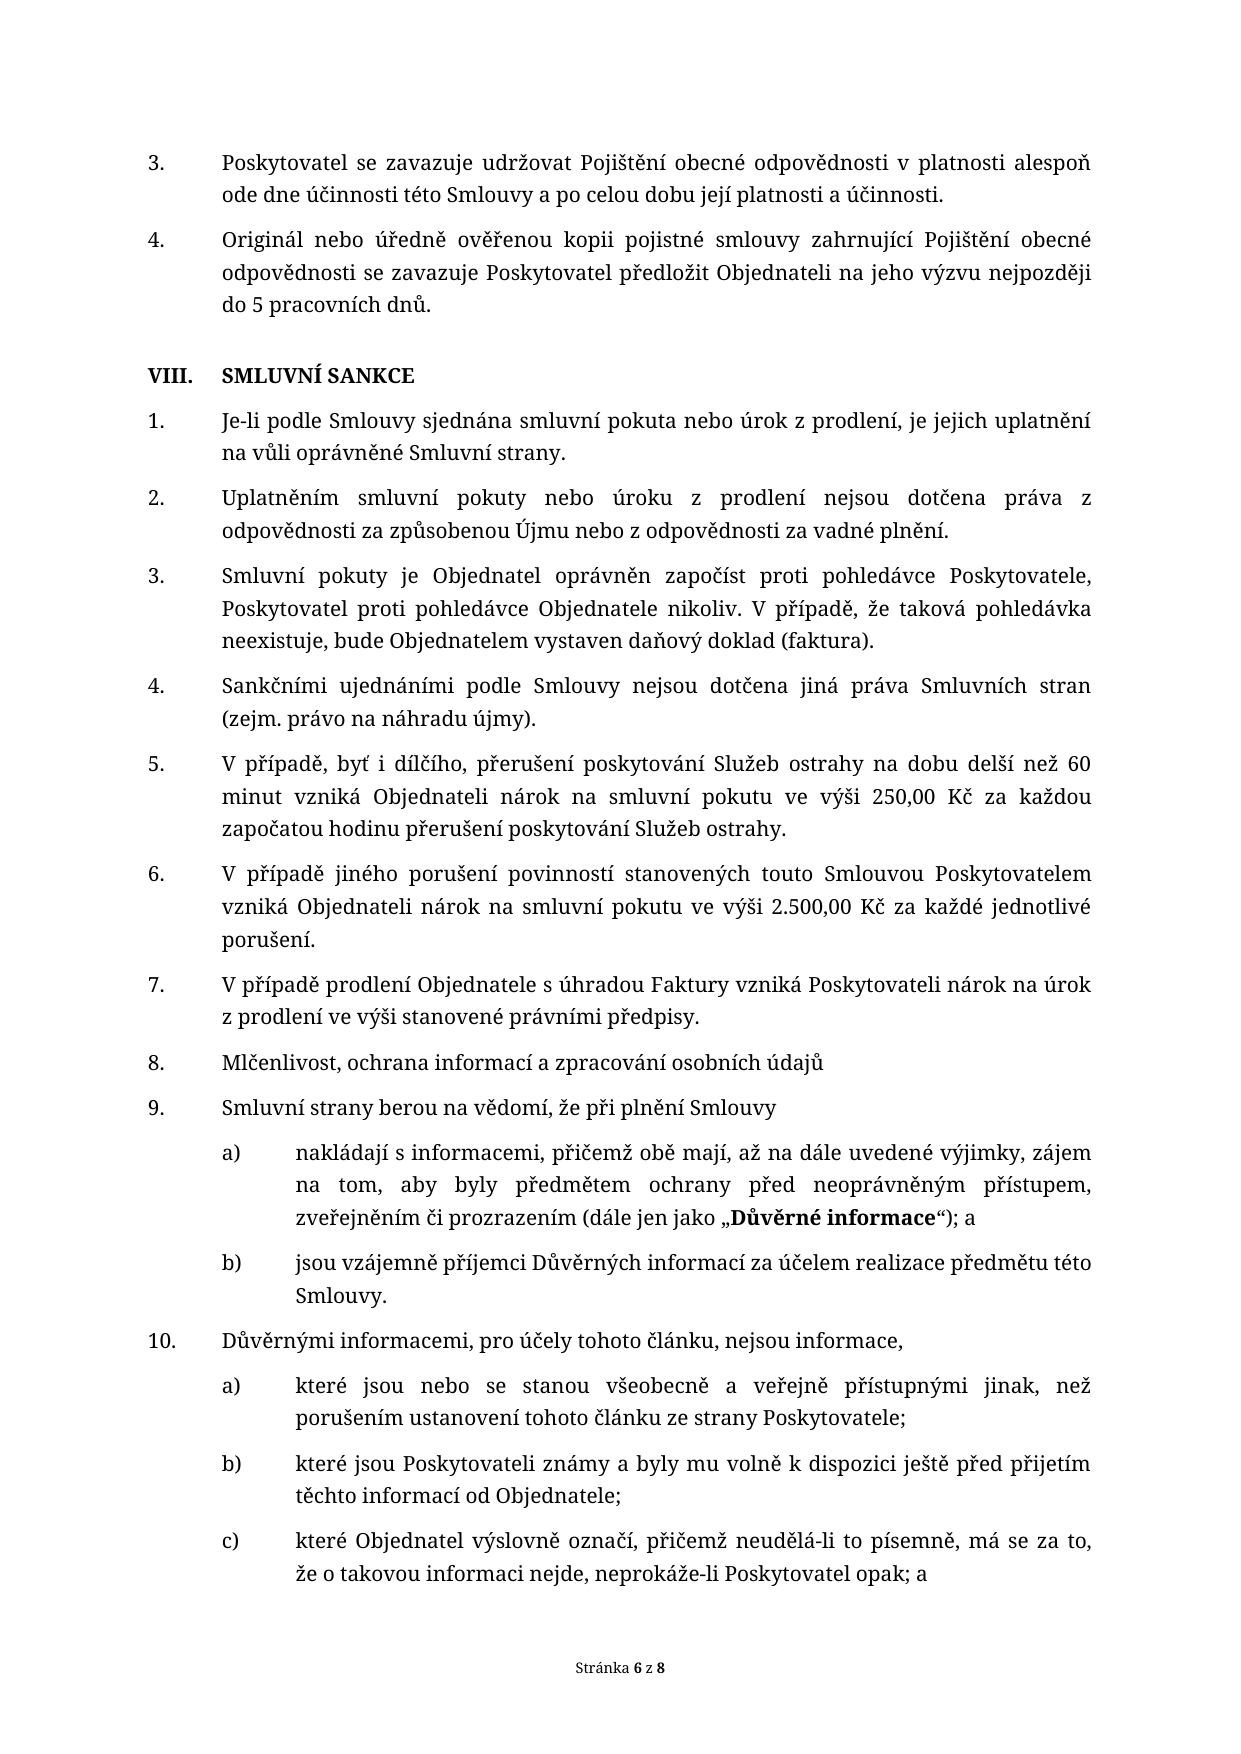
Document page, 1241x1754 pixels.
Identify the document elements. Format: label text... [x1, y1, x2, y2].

list jsou vzájemně příjemci Důvěrných informací za účelem realizace předmětu této Smlouvy. [222, 1248, 1092, 1309]
list nakládají s informacemi, přičemž obě mají, až na dále uvedené výjimky, zájem na tom, aby byly předmětem ochrany před neoprávněným přístupem, zveřejněním či prozrazením (dále jen jako „Důvěrné informace“); a [222, 1138, 1092, 1231]
text Důvěrnými informacemi, pro účely tohoto článku, nejsou informace, [148, 1326, 1092, 1354]
text V případě jiného porušení povinností stanovených touto Smlouvou Poskytovatelem vzniká Objednateli nárok na smluvní pokutu ve výši 2.500,00 Kč za každé jednotlivé porušení. [148, 859, 1092, 953]
text V případě prodlení Objednatele s úhradou Faktury vzniká Poskytovateli nárok na úrok z prodlení ve výši stanovené právními předpisy. [148, 970, 1092, 1031]
text Originál nebo úředně ověřenou kopii pojistné smlouvy zahrnující Pojištění obecné odpovědnosti se zavazuje Poskytovatel předložit Objednateli na jeho výzvu nejpozději do 5 pracovních dnů. [148, 225, 1092, 319]
text Sankčními ujednáními podle Smlouvy nejsou dotčena jiná práva Smluvních stran (zejm. právo na náhradu újmy). [148, 672, 1092, 733]
text V případě, byť i dílčího, přerušení poskytování Služeb ostrahy na dobu delší než 60 minut vzniká Objednateli nárok na smluvní pokutu ve výši 250,00 Kč za každou započatou hodinu přerušení poskytování Služeb ostrahy. [148, 749, 1092, 843]
list které jsou nebo se stanou všeobecně a veřejně přístupnými jinak, než porušením ustanovení tohoto článku ze strany Poskytovatele; [222, 1371, 1092, 1432]
list které jsou Poskytovateli známy a byly mu volně k dispozici ještě před přijetím těchto informací od Objednatele; [222, 1449, 1092, 1510]
text Smluvní pokuty je Objednatel oprávněn započíst proti pohledávce Poskytovatele, Poskytovatel proti pohledávce Objednatele nikoliv. V případě, že taková pohledávka neexistuje, bude Objednatelem vystaven daňový doklad (faktura). [148, 561, 1092, 655]
text Mlčenlivost, ochrana informací a zpracování osobních údajů [148, 1048, 1092, 1076]
list které Objednatel výslovně označí, přičemž neudělá-li to písemně, má se za to, že o takovou informaci nejde, neprokáže-li Poskytovatel opak; a [222, 1526, 1092, 1587]
text Je-li podle Smlouvy sjednána smluvní pokuta nebo úrok z prodlení, je jejich uplatnění na vůli oprávněné Smluvní strany. [148, 406, 1092, 467]
text Uplatněním smluvní pokuty nebo úroku z prodlení nejsou dotčena práva z odpovědnosti za způsobenou Újmu nebo z odpovědnosti za vadné plnění. [148, 483, 1092, 544]
text Poskytovatel se zavazuje udržovat Pojištění obecné odpovědnosti v platnosti alespoň ode dne účinnosti této Smlouvy a po celou dobu její platnosti a účinnosti. [148, 148, 1092, 209]
text Smluvní strany berou na vědomí, že při plnění Smlouvy [148, 1093, 1092, 1121]
text Smluvní sankce [148, 361, 1092, 389]
